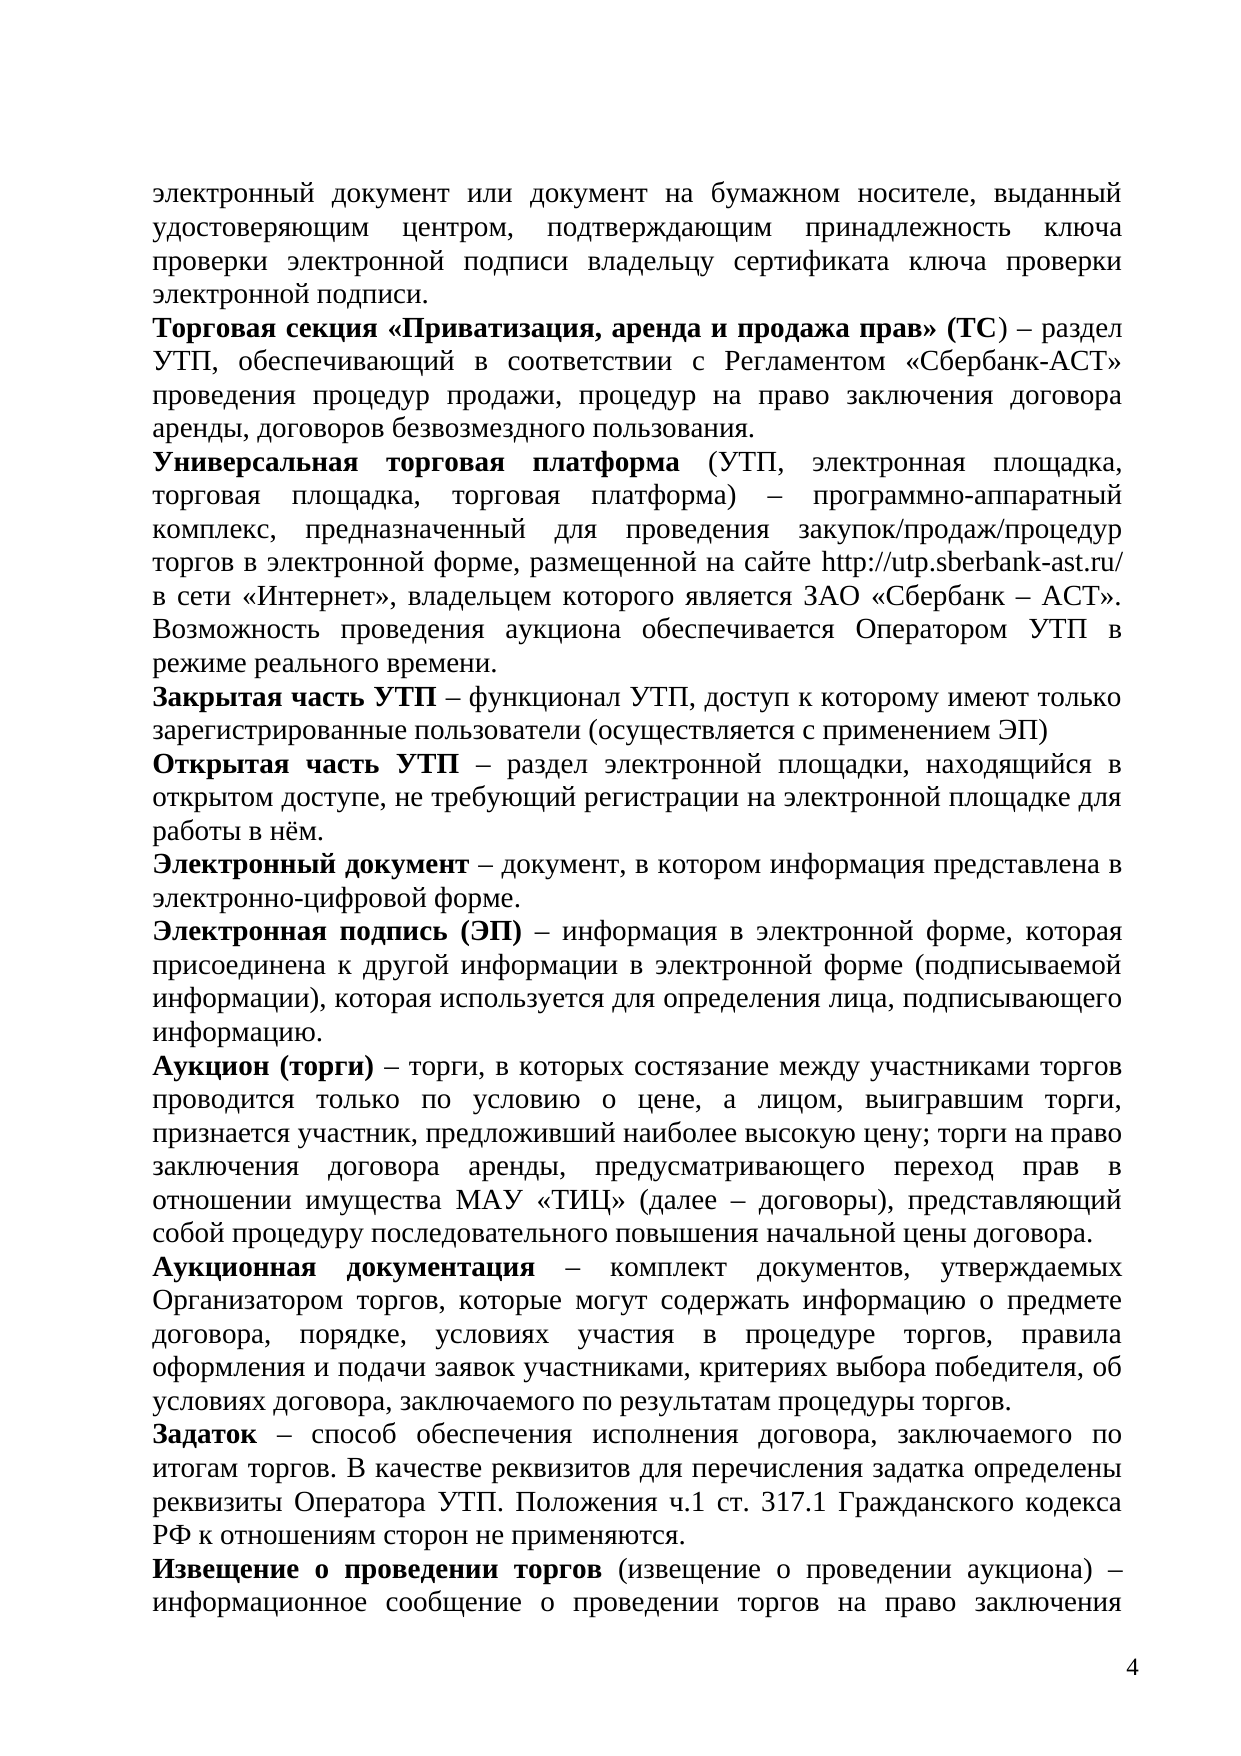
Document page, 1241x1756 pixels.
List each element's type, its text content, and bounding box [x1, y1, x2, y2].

text Аукционная документация – комплект документов, утверждаемых Организатором торгов, которые могут содержать информацию о предмете договора, порядке, условиях участия в процедуре торгов, правила оформления и подачи заявок участниками, критериях выбора победителя, об условиях договора, заключаемого по результатам процедуры торгов. [152, 1249, 1123, 1417]
text Закрытая часть УТП – функционал УТП, доступ к которому имеют только зарегистрированные пользователи (осуществляется с применением ЭП) [152, 679, 1123, 746]
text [152, 1551, 1123, 1618]
text Открытая часть УТП – раздел электронной площадки, находящийся в открытом доступе, не требующий регистрации на электронной площадке для работы в нём. [152, 746, 1123, 846]
text Аукцион (торги) – торги, в которых состязание между участниками торгов проводится только по условию о цене, а лицом, выигравшим торги, признается участник, предложивший наиболее высокую цену; торги на право заключения договора аренды, предусматривающего переход прав в отношении имущества МАУ «ТИЦ» (далее – договоры), представляющий собой процедуру последовательного повышения начальной цены договора. [152, 1048, 1123, 1249]
text Универсальная торговая платформа (УТП, электронная площадка, торговая площадка, торговая платформа) – программно-аппаратный комплекс, предназначенный для проведения закупок/продаж/процедур торгов в электронной форме, размещенной на сайте http://utp.sberbank-ast.ru/ в сети «Интернет», владельцем которого является ЗАО «Сбербанк – АСТ». Возможность проведения аукциона обеспечивается Оператором УТП в режиме реального времени. [152, 444, 1123, 679]
text Электронная подпись (ЭП) – информация в электронной форме, которая присоединена к другой информации в электронной форме (подписываемой информации), которая используется для определения лица, подписывающего информацию. [152, 913, 1123, 1048]
text Задаток – способ обеспечения исполнения договора, заключаемого по итогам торгов. В качестве реквизитов для перечисления задатка определены реквизиты Оператора УТП. Положения ч.1 ст. 317.1 Гражданского кодекса РФ к отношениям сторон не применяются. [152, 1417, 1123, 1551]
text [152, 176, 1123, 310]
text Торговая секция «Приватизация, аренда и продажа прав» (ТС) – раздел УТП, обеспечивающий в соответствии с Регламентом «Сбербанк-АСТ» проведения процедур продажи, процедур на право заключения договора аренды, договоров безвозмездного пользования. [152, 310, 1123, 444]
text Электронный документ – документ, в котором информация представлена в электронно-цифровой форме. [152, 846, 1123, 913]
